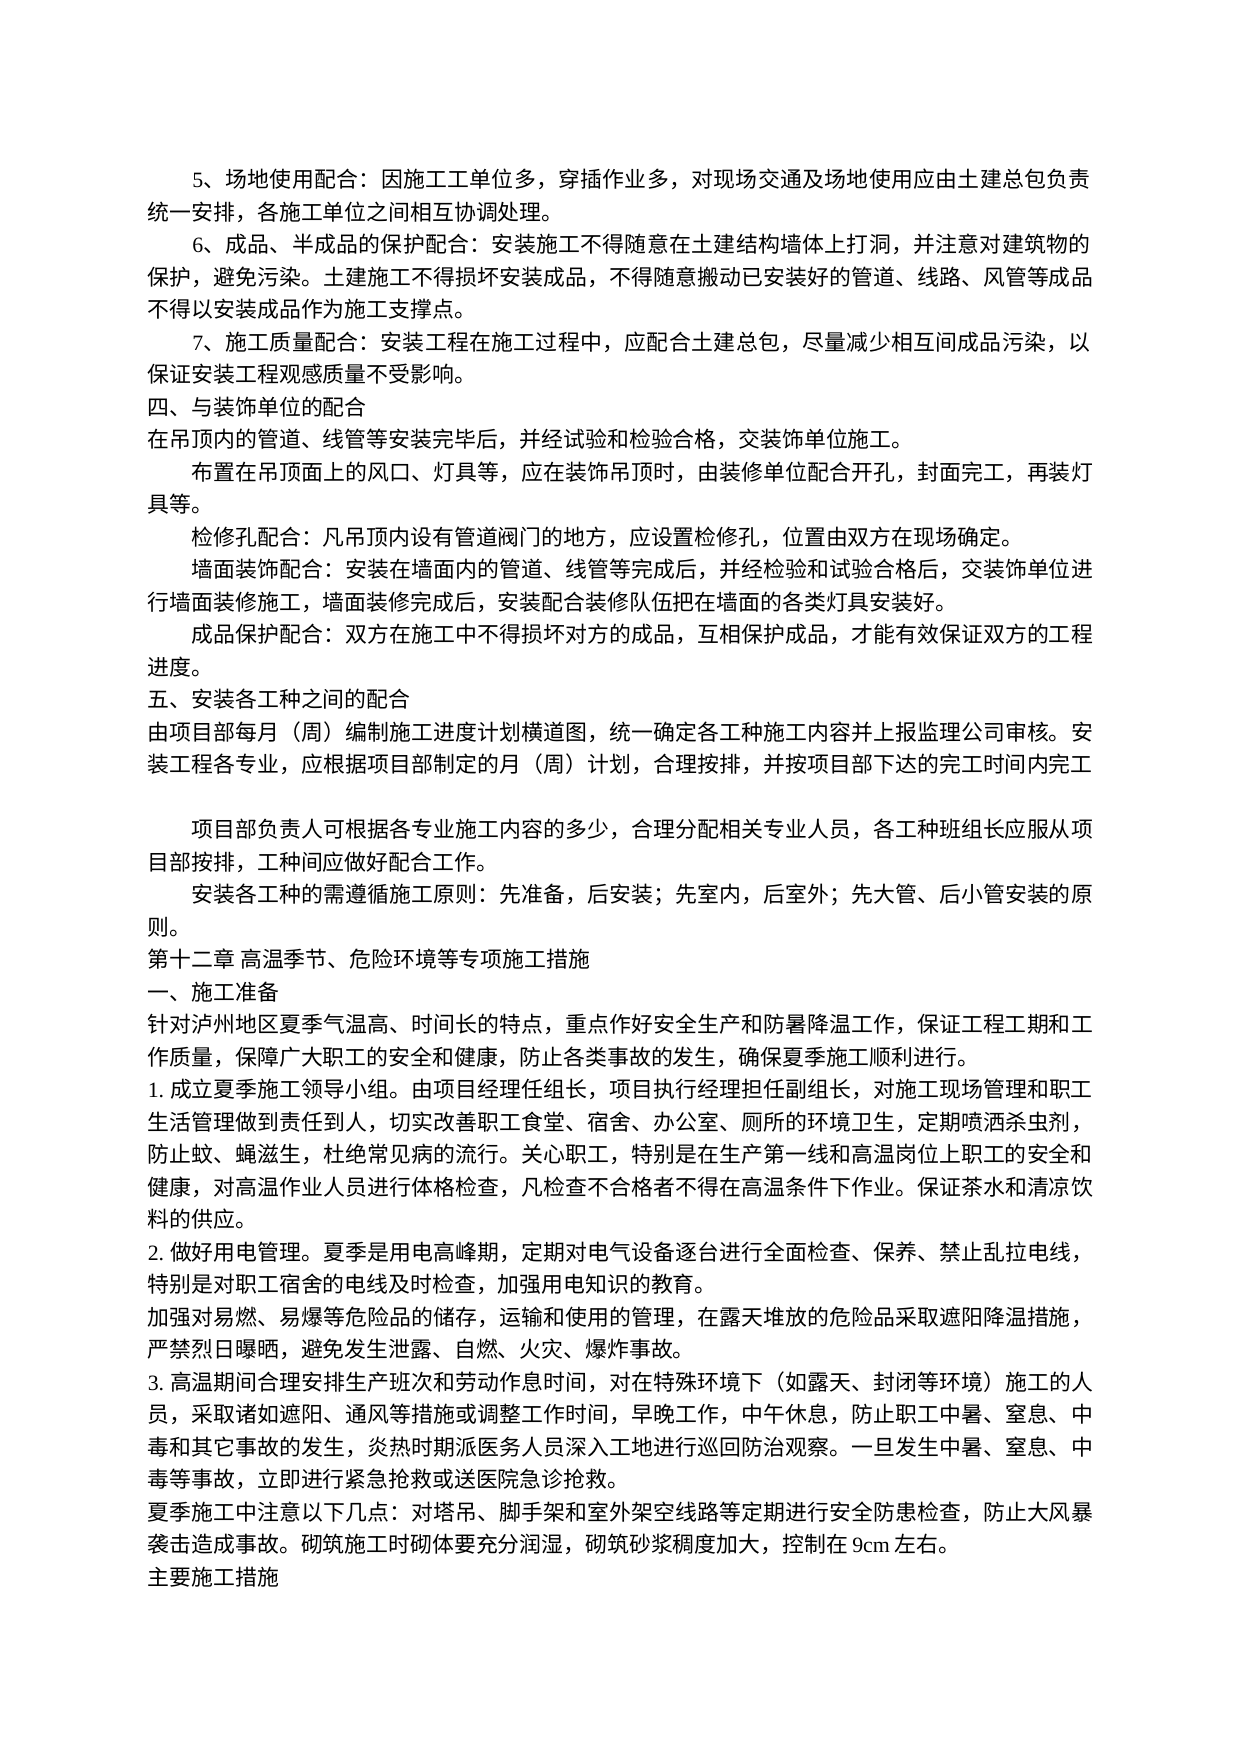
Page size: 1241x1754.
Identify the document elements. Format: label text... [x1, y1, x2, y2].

text 四、与装饰单位的配合 [148, 389, 1093, 422]
text 主要施工措施 [148, 1559, 1093, 1592]
text 3. 高温期间合理安排生产班次和劳动作息时间，对在特殊环境下（如露天、封闭等环境）施工的人员，采取诸如遮阳、通风等措施或调整工作时间，早晚工作，中午休息，防止职工中暑、窒息、中毒和其它事故的发生，炎热时期派医务人员深入工地进行巡回防治观察。一旦发生中暑、窒息、中毒等事故，立即进行紧急抢救或送医院急诊抢救。 [148, 1364, 1093, 1494]
text 加强对易燃、易爆等危险品的储存，运输和使用的管理，在露天堆放的危险品采取遮阳降温措施，严禁烈日曝晒，避免发生泄露、自燃、火灾、爆炸事故。 [148, 1299, 1093, 1364]
text 由项目部每月（周）编制施工进度计划横道图，统一确定各工种施工内容并上报监理公司审核。安装工程各专业，应根据项目部制定的月（周）计划，合理按排，并按项目部下达的完工时间内完工。 项目部负责人可根据各专业施工内容的多少，合理分配相关专业人员，各工种班组长应服从项目部按排，工种间应做好配合工作。 安装各工种的需遵循施工原则：先准备，后安装；先室内，后室外；先大管、后小管安装的原则。 [148, 714, 1093, 942]
text 1. 成立夏季施工领导小组。由项目经理任组长，项目执行经理担任副组长，对施工现场管理和职工生活管理做到责任到人，切实改善职工食堂、宿舍、办公室、厕所的环境卫生，定期喷洒杀虫剂，防止蚊、蝇滋生，杜绝常见病的流行。关心职工，特别是在生产第一线和高温岗位上职工的安全和健康，对高温作业人员进行体格检查，凡检查不合格者不得在高温条件下作业。保证茶水和清凉饮料的供应。 [148, 1072, 1093, 1234]
text 五、安装各工种之间的配合 [148, 682, 1093, 714]
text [148, 162, 1093, 389]
text 针对泸州地区夏季气温高、时间长的特点，重点作好安全生产和防暑降温工作，保证工程工期和工作质量，保障广大职工的安全和健康，防止各类事故的发生，确保夏季施工顺利进行。 [148, 1007, 1093, 1072]
text 第十二章 高温季节、危险环境等专项施工措施 [148, 942, 1093, 974]
text 在吊顶内的管道、线管等安装完毕后，并经试验和检验合格，交装饰单位施工。 布置在吊顶面上的风口、灯具等，应在装饰吊顶时，由装修单位配合开孔，封面完工，再装灯具等。 检修孔配合：凡吊顶内设有管道阀门的地方，应设置检修孔，位置由双方在现场确定。 墙面装饰配合：安装在墙面内的管道、线管等完成后，并经检验和试验合格后，交装饰单位进行墙面装修施工，墙面装修完成后，安装配合装修队伍把在墙面的各类灯具安装好。 成品保护配合：双方在施工中不得损坏对方的成品，互相保护成品，才能有效保证双方的工程进度。 [148, 422, 1093, 682]
text 2. 做好用电管理。夏季是用电高峰期，定期对电气设备逐台进行全面检查、保养、禁止乱拉电线，特别是对职工宿舍的电线及时检查，加强用电知识的教育。 [148, 1234, 1093, 1299]
text 夏季施工中注意以下几点：对塔吊、脚手架和室外架空线路等定期进行安全防患检查，防止大风暴袭击造成事故。砌筑施工时砌体要充分润湿，砌筑砂浆稠度加大，控制在9cm左右。 [148, 1494, 1093, 1559]
text 一、施工准备 [148, 974, 1093, 1007]
